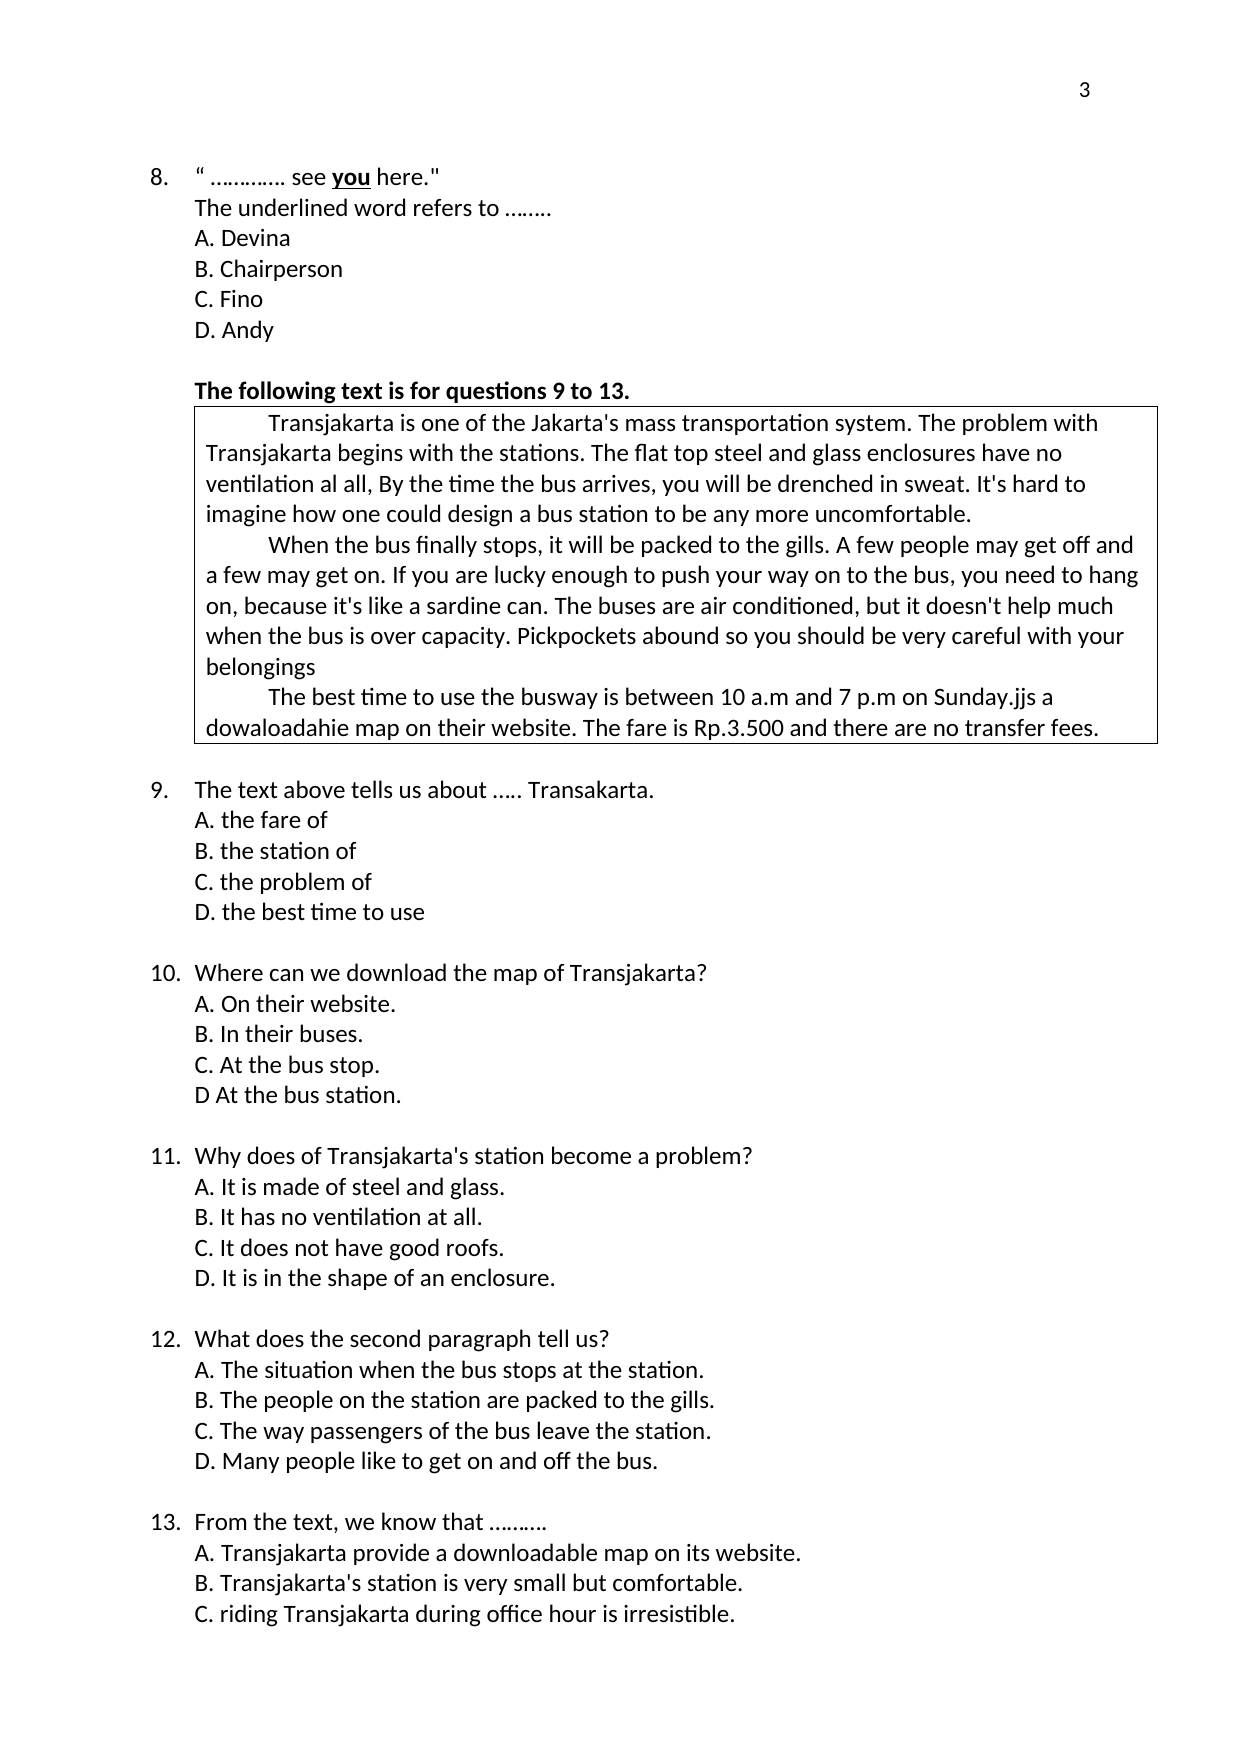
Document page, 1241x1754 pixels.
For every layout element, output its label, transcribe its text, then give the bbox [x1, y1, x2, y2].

text The underlined word refers to …….. [194, 192, 1090, 223]
list From the text, we know that ………. [150, 1507, 1090, 1537]
text A. On their website. [194, 988, 1090, 1018]
text The following text is for questions 9 to 13. [194, 375, 1090, 406]
text C. It does not have good roofs. [194, 1232, 1090, 1262]
list What does the second paragraph tell us? [150, 1323, 1090, 1354]
text A. It is made of steel and glass. [194, 1171, 1090, 1201]
text C. Fino [194, 284, 1090, 314]
text C. The way passengers of the bus leave the station. [194, 1415, 1090, 1446]
table_header Transjakarta is one of the Jakarta's mass transportation system. The problem with Transjakarta begins with the stations. The flat top steel and glass enclosures have no ventilation al all, By the time the bus arrives, you will be drenched in sweat. It's hard to imagine how one could design a bus station to be any more uncomfortable. When the bus finally stops, it will be packed to the gills. A few people may get off and a few may get on. If you are lucky enough to push your way on to the bus, you need to hang on, because it's like a sardine can. The buses are air conditioned, but it doesn't help much when the bus is over capacity. Pickpockets abound so you should be very careful with your belongings The best time to use the busway is between 10 a.m and 7 p.m on Sunday.jjs a dowaloadahie map on their website. The fare is Rp.3.500 and there are no transfer fees. [195, 407, 1157, 742]
text A. The situation when the bus stops at the station. [194, 1354, 1090, 1384]
text D. Andy [194, 314, 1090, 345]
text B. The people on the station are packed to the gills. [194, 1384, 1090, 1415]
text D. the best time to use [194, 896, 1090, 927]
text C. the problem of [194, 866, 1090, 896]
text B. Chairperson [194, 253, 1090, 284]
text A. the fare of [194, 804, 1090, 835]
text D. Many people like to get on and off the bus. [194, 1446, 1090, 1476]
text B. Transjakarta's station is very small but comfortable. [194, 1568, 1090, 1598]
list “ …………. see you here." [150, 162, 1090, 192]
text D. It is in the shape of an enclosure. [194, 1262, 1090, 1293]
text A. Devina [194, 223, 1090, 253]
text B. It has no ventilation at all. [194, 1201, 1090, 1232]
text C. riding Transjakarta during office hour is irresistible. [194, 1598, 1090, 1629]
text B. In their buses. [194, 1018, 1090, 1049]
list Where can we download the map of Transjakarta? [150, 957, 1090, 988]
text D At the bus station. [194, 1079, 1090, 1110]
text A. Transjakarta provide a downloadable map on its website. [194, 1537, 1090, 1568]
list Why does of Transjakarta's station become a problem? [150, 1140, 1090, 1171]
text C. At the bus stop. [194, 1049, 1090, 1079]
text B. the station of [194, 835, 1090, 866]
list The text above tells us about ….. Transakarta. [150, 774, 1090, 804]
